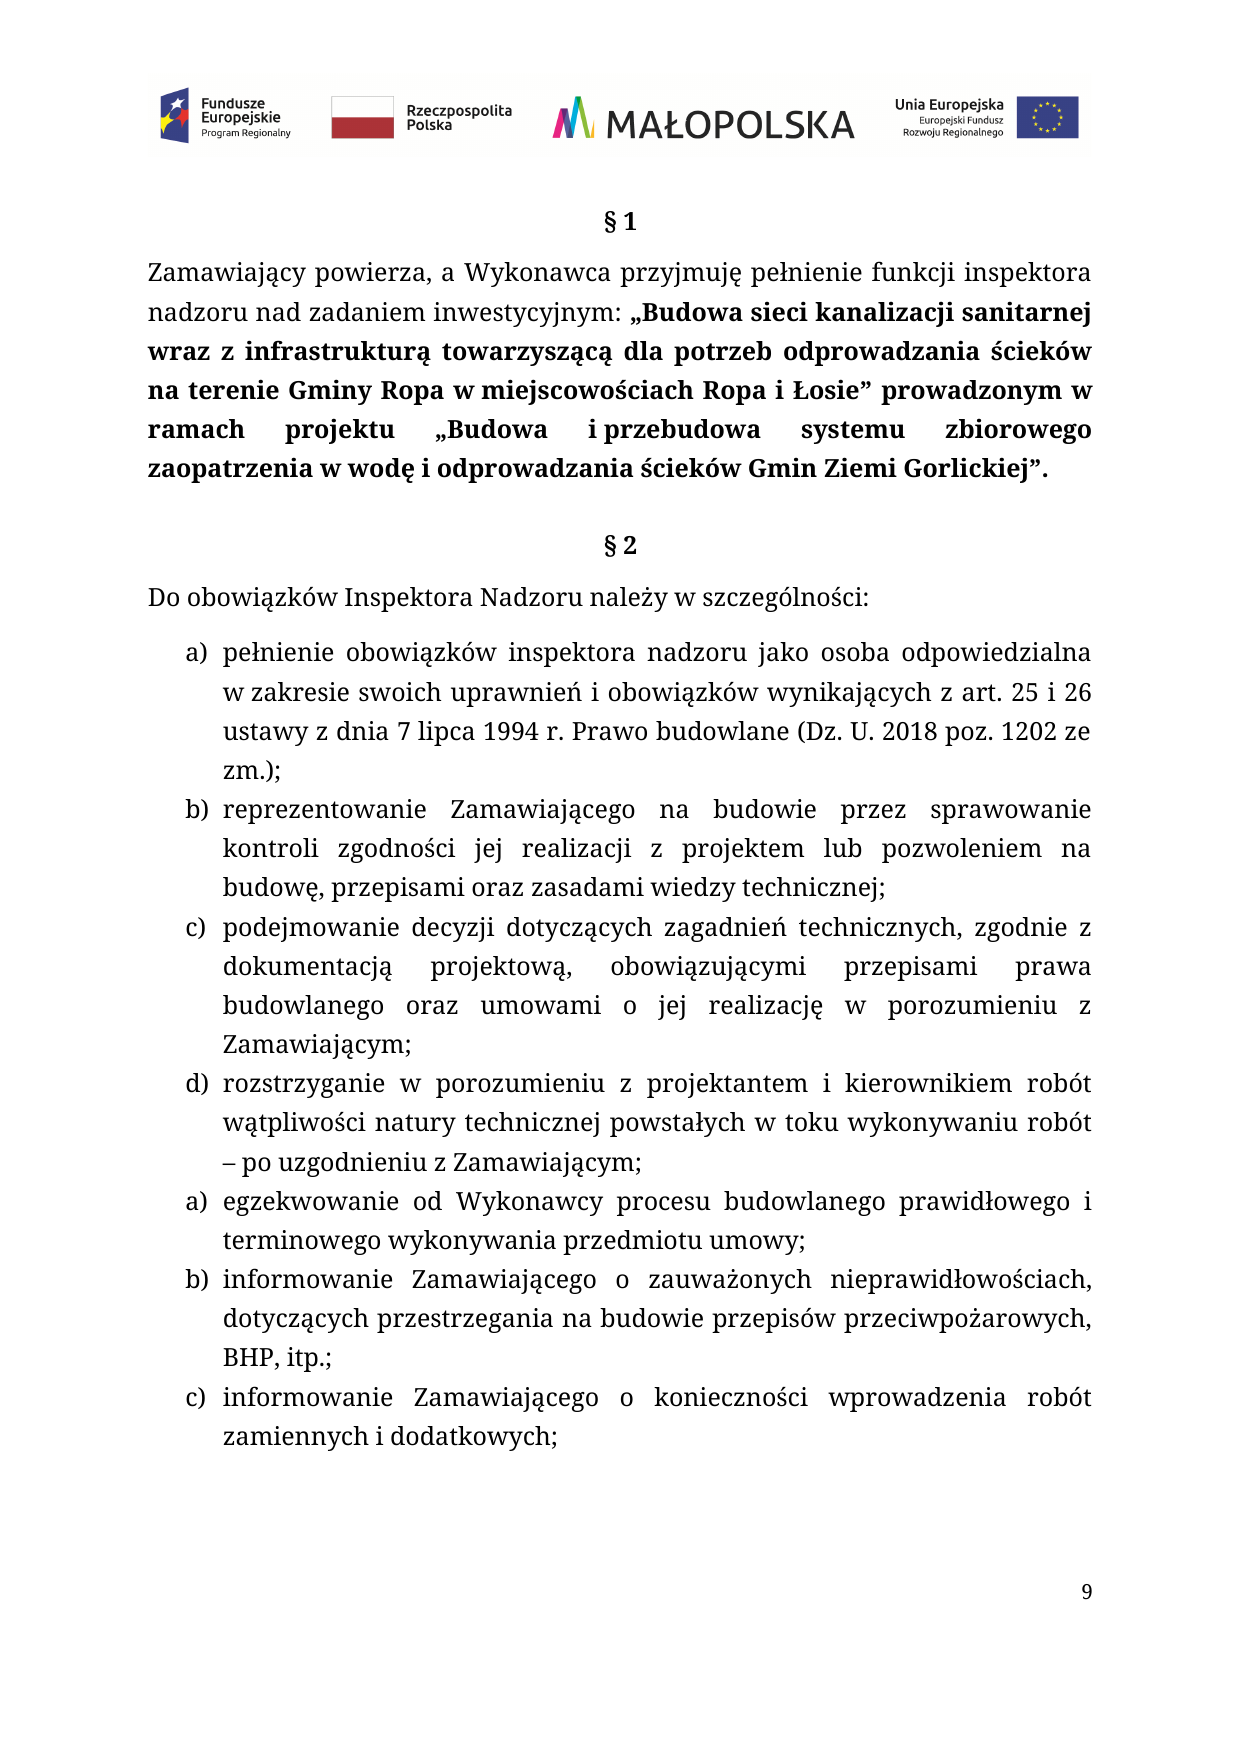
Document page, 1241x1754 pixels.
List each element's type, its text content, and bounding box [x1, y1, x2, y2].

text § 1 [148, 203, 1093, 237]
list reprezentowanie Zamawiającego na budowie przez sprawowanie kontroli zgodności jej realizacji z projektem lub pozwoleniem na budowę, przepisami oraz zasadami wiedzy technicznej; [185, 792, 1093, 904]
text Zamawiający powierza, a Wykonawca przyjmuję pełnienie funkcji inspektora nadzoru nad zadaniem inwestycyjnym: „Budowa sieci kanalizacji sanitarnej wraz z infrastrukturą towarzyszącą dla potrzeb odprowadzania ścieków na terenie Gminy Ropa w miejscowościach Ropa i Łosie” prowadzonym w ramach projektu „Budowa i przebudowa systemu zbiorowego zaopatrzenia w wodę i odprowadzania ścieków Gmin Ziemi Gorlickiej”. [148, 255, 1093, 485]
text Do obowiązków Inspektora Nadzoru należy w szczególności: [148, 579, 1093, 613]
list egzekwowanie od Wykonawcy procesu budowlanego prawidłowego i terminowego wykonywania przedmiotu umowy; [185, 1183, 1093, 1257]
picture [147, 73, 1092, 157]
list rozstrzyganie w porozumieniu z projektantem i kierownikiem robót wątpliwości natury technicznej powstałych w toku wykonywaniu robót – po uzgodnieniu z Zamawiającym; [185, 1066, 1093, 1178]
list podejmowanie decyzji dotyczących zagadnień technicznych, zgodnie z dokumentacją projektową, obowiązującymi przepisami prawa budowlanego oraz umowami o jej realizację w porozumieniu z Zamawiającym; [185, 909, 1093, 1061]
list informowanie Zamawiającego o zauważonych nieprawidłowościach, dotyczących przestrzegania na budowie przepisów przeciwpożarowych, BHP, itp.; [185, 1262, 1093, 1374]
list pełnienie obowiązków inspektora nadzoru jako osoba odpowiedzialna w zakresie swoich uprawnień i obowiązków wynikających z art. 25 i 26 ustawy z dnia 7 lipca 1994 r. Prawo budowlane (Dz. U. 2018 poz. 1202 ze zm.); [185, 635, 1093, 787]
list informowanie Zamawiającego o konieczności wprowadzenia robót zamiennych i dodatkowych; [185, 1379, 1093, 1452]
text § 2 [148, 527, 1093, 562]
